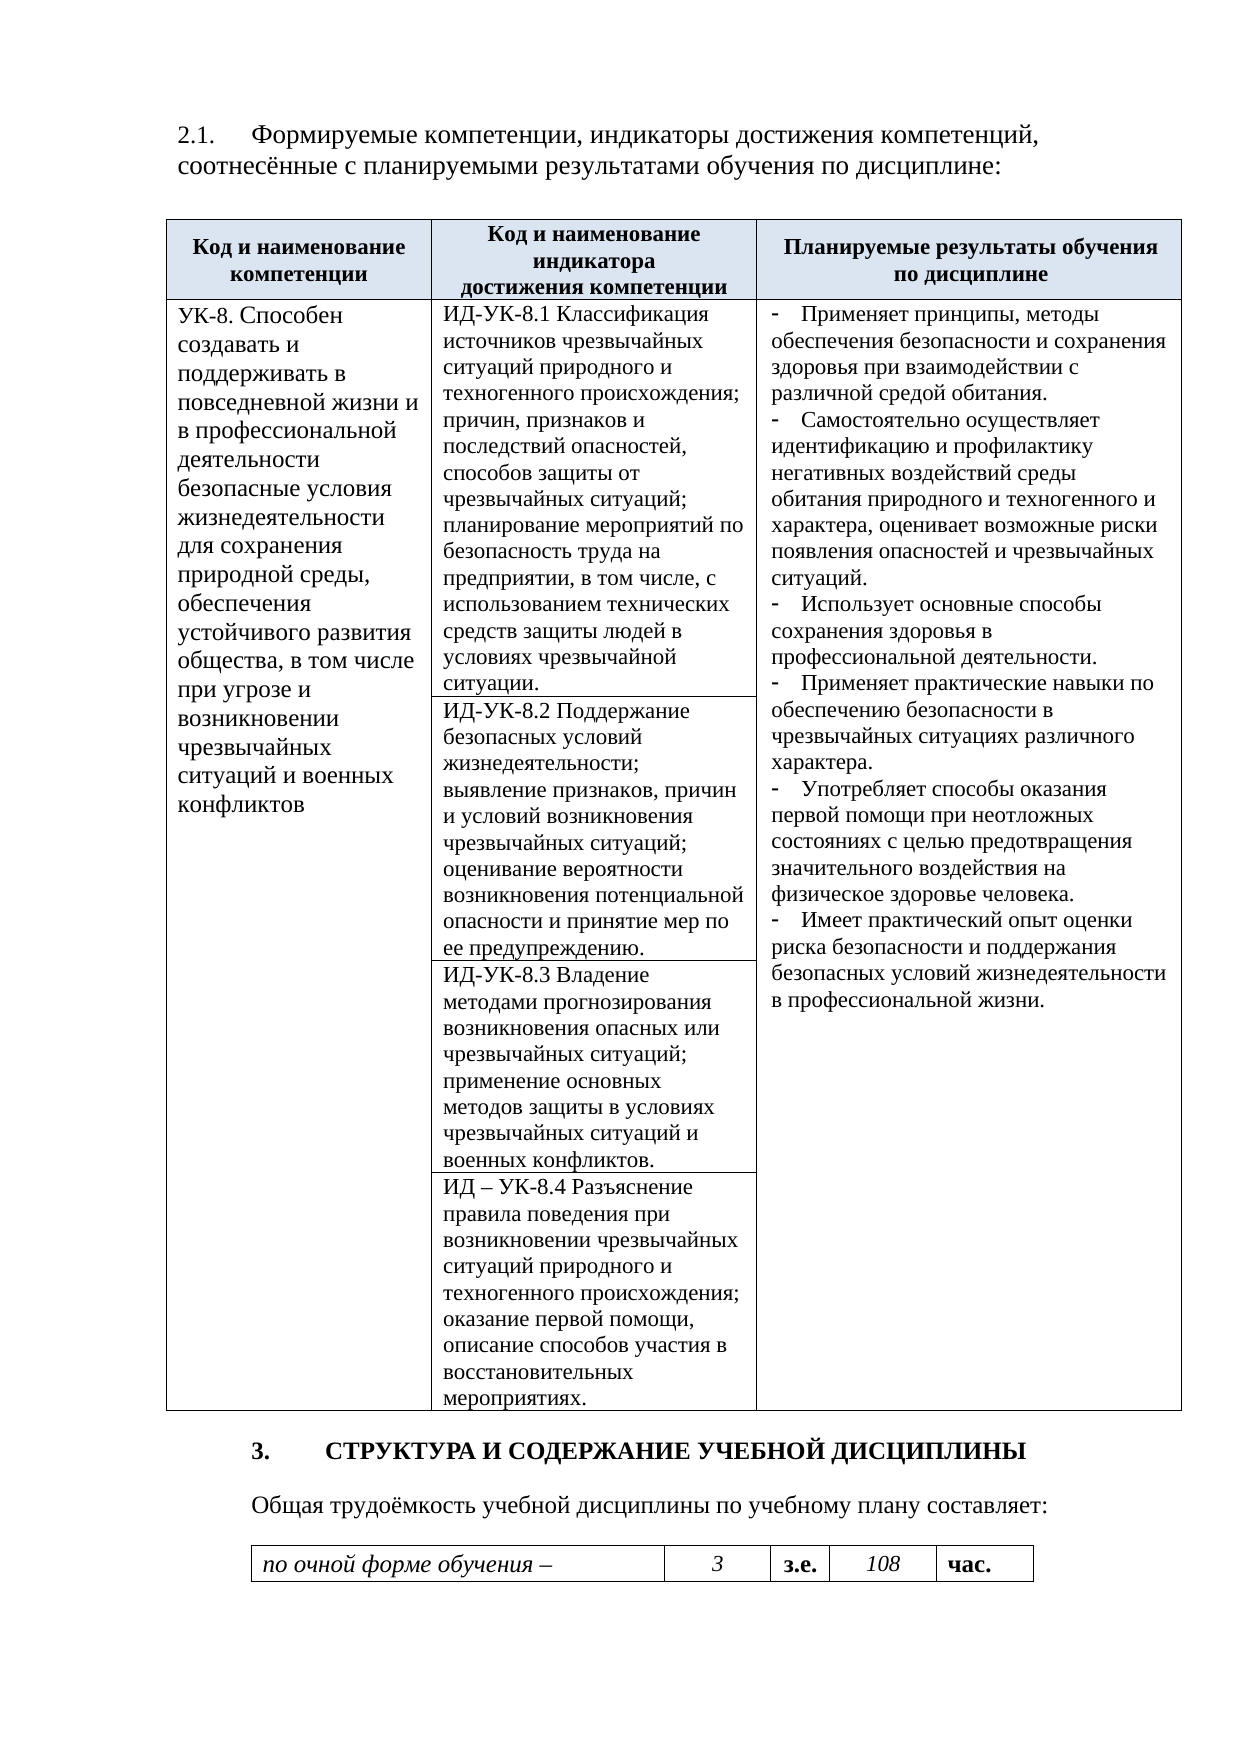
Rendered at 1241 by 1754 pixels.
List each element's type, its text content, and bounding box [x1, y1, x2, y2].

table_cell УК-8. Способен создавать и поддерживать в повседневной жизни и в профессиональной деятельности безопасные условия жизнедеятельности для сохранения природной среды, обеспечения устойчивого развития общества, в том числе при угрозе и возникновении чрезвычайных ситуаций и военных конфликтов [167, 300, 431, 1410]
table_header Планируемые результаты обучения по дисциплине [757, 220, 1181, 299]
subtitle Формируемые компетенции, индикаторы достижения компетенций, соотнесённые с планируемыми результатами обучения по дисциплине: [177, 118, 1181, 180]
list Общая трудоёмкость учебной дисциплины по учебному плану составляет: [177, 1490, 1181, 1519]
table_header з.е. [771, 1546, 829, 1581]
table_header Код и наименование индикатора достижения компетенции [432, 220, 756, 299]
table_header Код и наименование компетенции [167, 220, 431, 299]
table_header час. [937, 1546, 1033, 1581]
table_cell ИД-УК-8.2 Поддержание безопасных условий жизнедеятельности; выявление признаков, причин и условий возникновения чрезвычайных ситуаций; оценивание вероятности возникновения потенциальной опасности и принятие мер по ее предупреждению. [432, 697, 756, 960]
table_header 108 [830, 1546, 936, 1581]
table_cell ИД-УК-8.3 Владение методами прогнозирования возникновения опасных или чрезвычайных ситуаций; применение основных методов защиты в условиях чрезвычайных ситуаций и военных конфликтов. [432, 961, 756, 1172]
table_cell Применяет принципы, методы обеспечения безопасности и сохранения здоровья при взаимодействии с различной средой обитания. Самостоятельно осуществляет идентификацию и профилактику негативных воздействий среды обитания природного и техногенного и характера, оценивает возможные риски появления опасностей и чрезвычайных ситуаций. Использует основные способы сохранения здоровья в профессиональной деятельности. Применяет практические навыки по обеспечению безопасности в чрезвычайных ситуациях различного характера. Употребляет способы оказания первой помощи при неотложных состояниях с целью предотвращения значительного воздействия на физическое здоровье человека. Имеет практический опыт оценки риска безопасности и поддержания безопасных условий жизнедеятельности в профессиональной жизни. [757, 300, 1181, 1410]
table_cell ИД – УК-8.4 Разъяснение правила поведения при возникновении чрезвычайных ситуаций природного и техногенного происхождения; оказание первой помощи, описание способов участия в восстановительных мероприятиях. [432, 1173, 756, 1410]
table_header 3 [665, 1546, 770, 1581]
table_cell ИД-УК-8.1 Классификация источников чрезвычайных ситуаций природного и техногенного происхождения; причин, признаков и последствий опасностей, способов защиты от чрезвычайных ситуаций; планирование мероприятий по безопасность труда на предприятии, в том числе, с использованием технических средств защиты людей в условиях чрезвычайной ситуации. [432, 300, 756, 696]
subtitle СТРУКТУРА И СОДЕРЖАНИЕ УЧЕБНОЙ ДИСЦИПЛИНЫ [251, 1436, 1181, 1465]
table_header по очной форме обучения – [252, 1546, 664, 1581]
